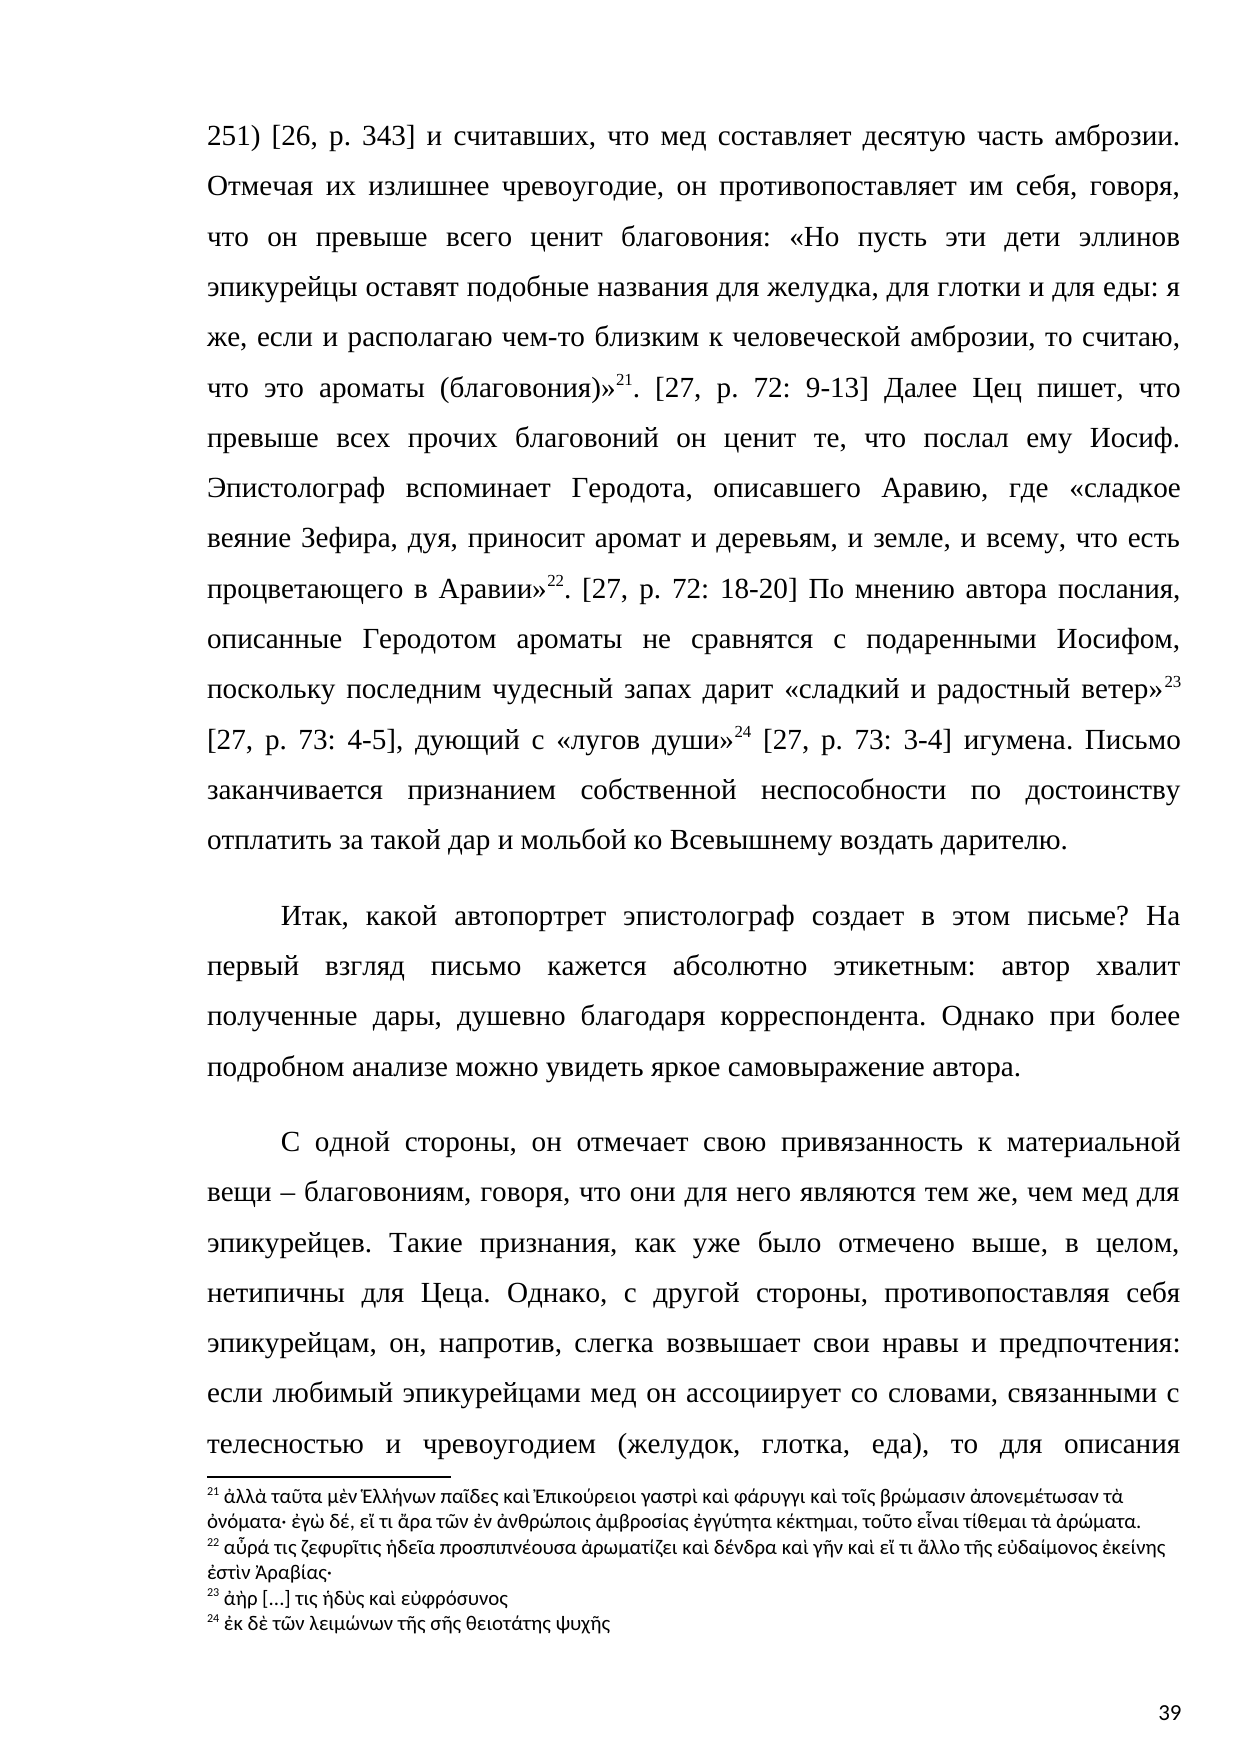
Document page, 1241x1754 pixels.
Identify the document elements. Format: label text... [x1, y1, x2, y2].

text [207, 118, 1181, 856]
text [207, 1124, 1181, 1459]
text Итак, какой автопортрет эпистолограф создает в этом письме? На первый взгляд письмо кажется абсолютно этикетным: автор хвалит полученные дары, душевно благодаря корреспондента. Однако при более подробном анализе можно увидеть яркое самовыражение автора. [207, 898, 1181, 1082]
